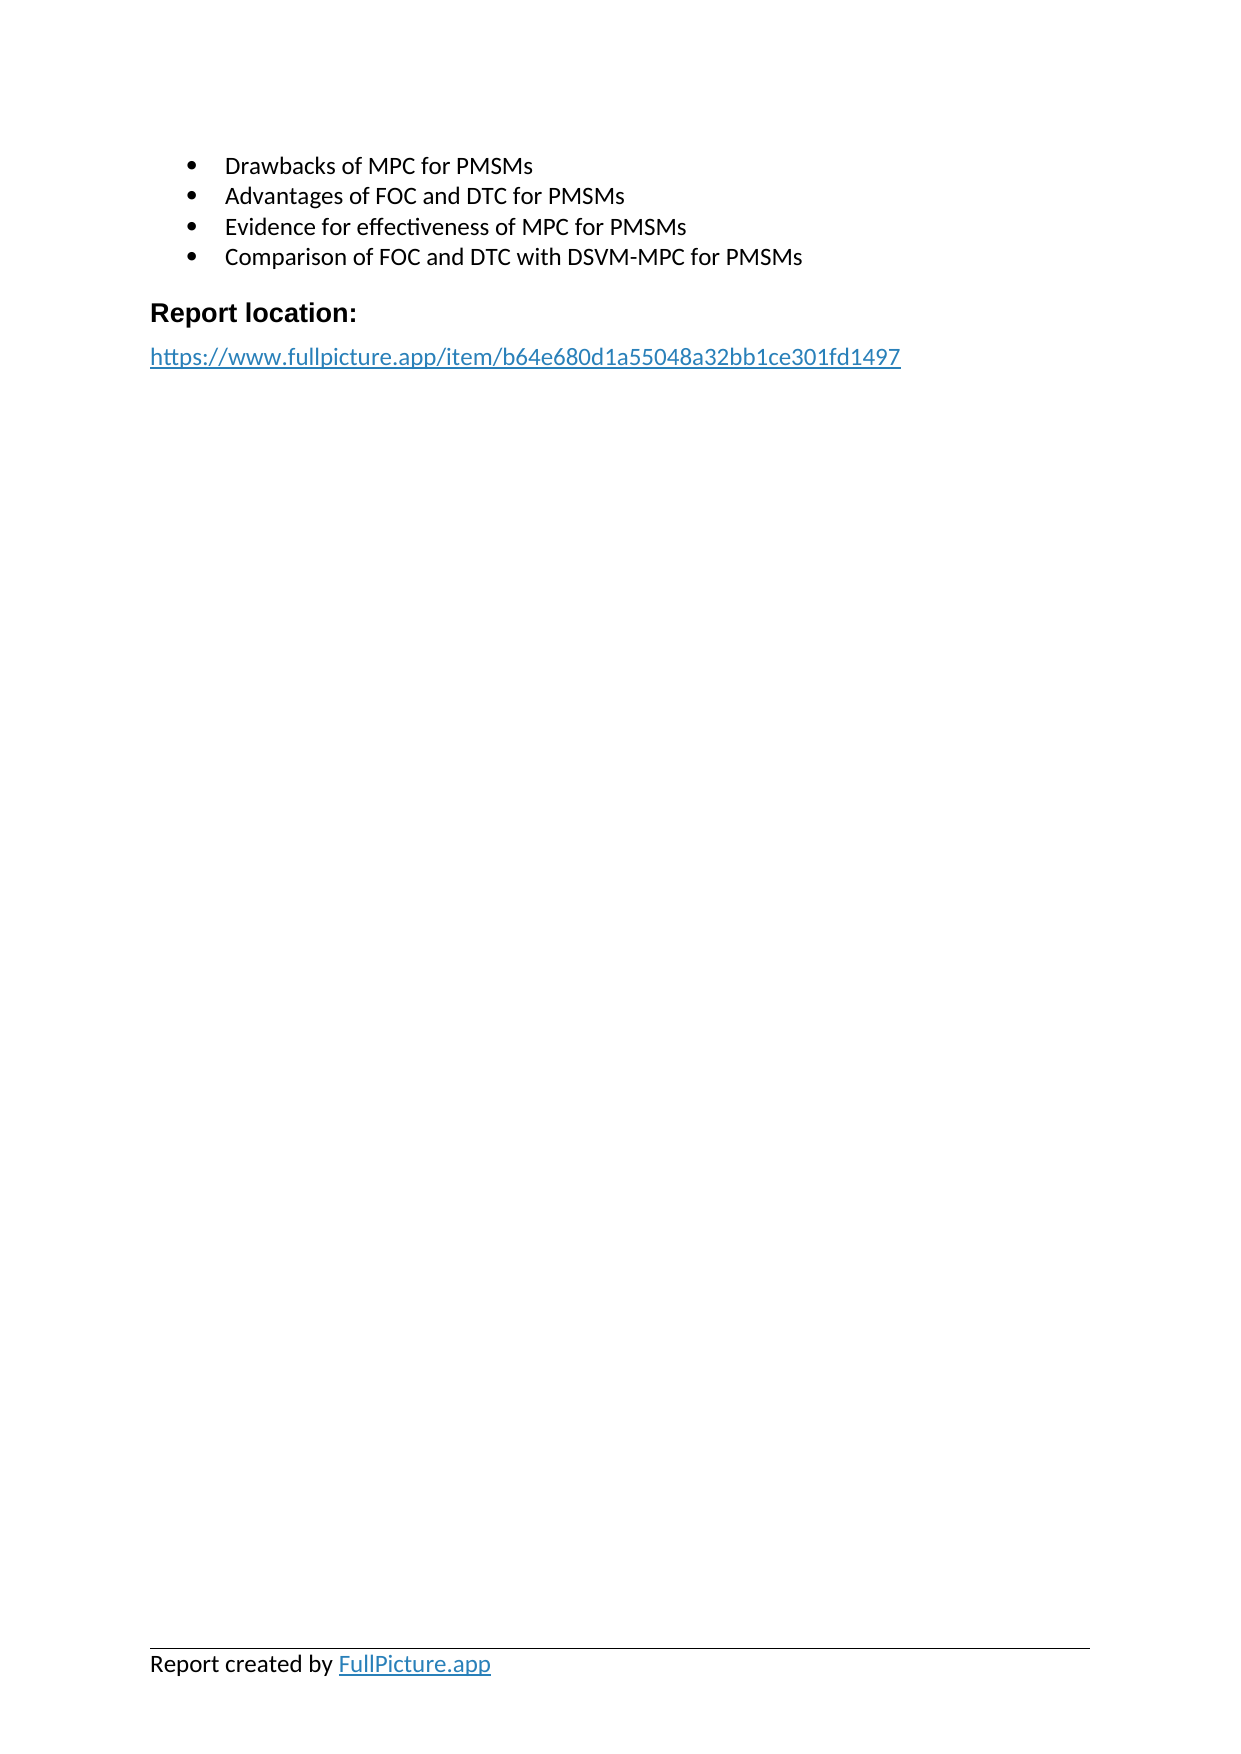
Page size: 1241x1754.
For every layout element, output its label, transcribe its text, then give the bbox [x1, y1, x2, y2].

text https://www.fullpicture.app/item/b64e680d1a55048a32bb1ce301fd1497 [150, 341, 1090, 371]
subtitle Report location: [150, 297, 1090, 328]
list Drawbacks of MPC for PMSMs [187, 150, 1090, 181]
list Comparison of FOC and DTC with DSVM-MPC for PMSMs [187, 242, 1090, 272]
list Advantages of FOC and DTC for PMSMs [187, 181, 1090, 211]
list Evidence for effectiveness of MPC for PMSMs [187, 211, 1090, 242]
